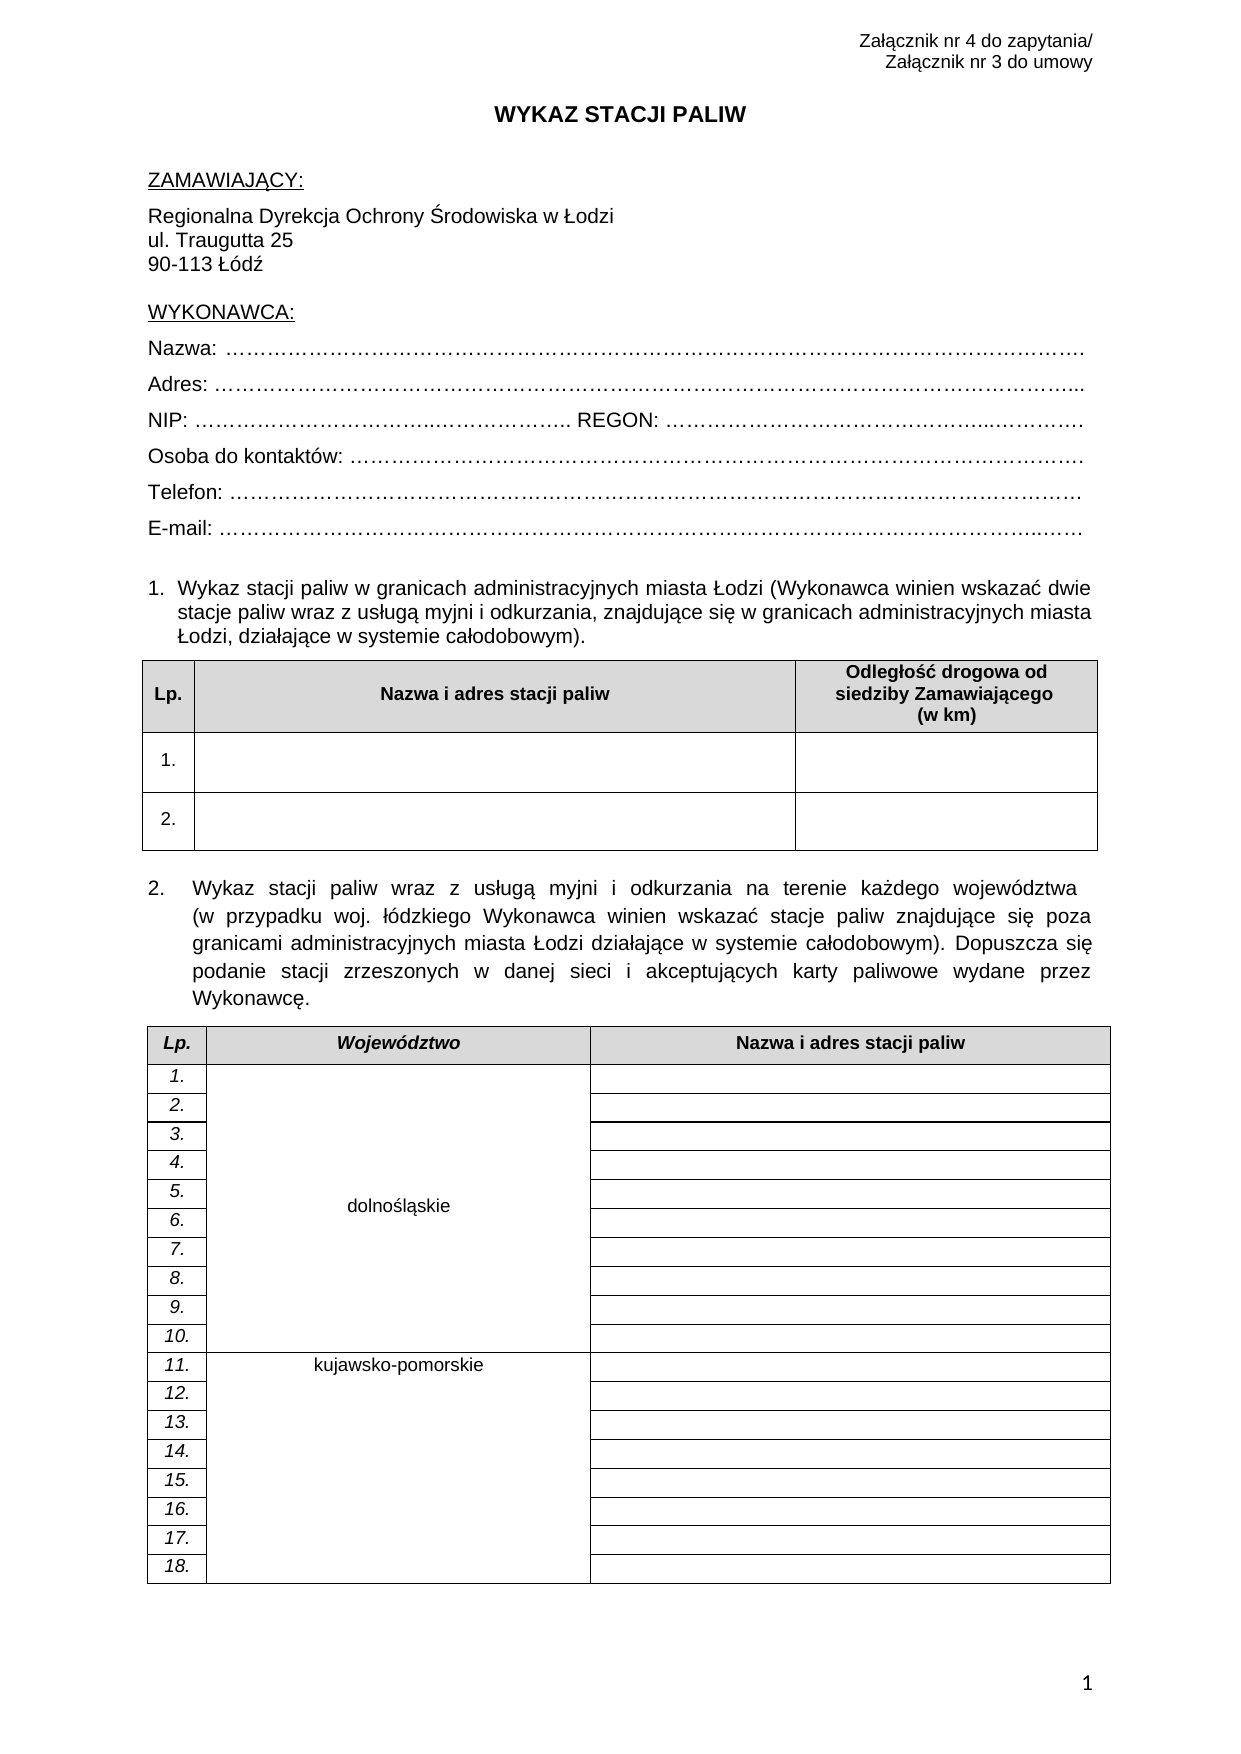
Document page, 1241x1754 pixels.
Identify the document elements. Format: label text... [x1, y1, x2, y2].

table_cell 10. [148, 1325, 206, 1352]
table_cell [591, 1209, 1110, 1237]
list Wykaz stacji paliw wraz z usługą myjni i odkurzania na terenie każdego województwa (w przypadku woj. łódzkiego Wykonawca winien wskazać stacje paliw znajdujące się poza granicami administracyjnych miasta Łodzi działające w systemie całodobowym). Dopuszcza się podanie stacji zrzeszonych w danej sieci i akceptujących karty paliwowe wydane przez Wykonawcę. [148, 876, 1092, 1010]
table_cell [195, 793, 795, 850]
table_cell [591, 1555, 1110, 1583]
table_cell kujawsko-pomorskie [207, 1353, 590, 1583]
table_cell 16. [148, 1498, 206, 1525]
table_cell 18. [148, 1555, 206, 1583]
table_cell 17. [148, 1526, 206, 1554]
table_cell [796, 793, 1097, 850]
table_cell 4. [148, 1151, 206, 1179]
table_cell [591, 1123, 1110, 1150]
table_header Odległość drogowa od siedziby Zamawiającego (w km) [796, 661, 1097, 732]
table_cell 13. [148, 1411, 206, 1439]
table_cell 14. [148, 1440, 206, 1468]
table_cell [591, 1238, 1110, 1266]
table_cell [591, 1296, 1110, 1323]
table_cell [591, 1325, 1110, 1352]
text Telefon: …………………………………………………………………………………………………………… [148, 480, 1092, 504]
table_cell 1. [143, 733, 194, 792]
text Regionalna Dyrekcja Ochrony Środowiska w Łodzi [148, 204, 1092, 228]
text 90-113 Łódź [148, 252, 1092, 276]
table_cell [591, 1411, 1110, 1439]
text Nazwa: ……………………………………………………………………………………………………………. Adres: ……………………………………………………………………………………………………………... [148, 336, 1092, 396]
text WYKONAWCA: [148, 300, 1092, 324]
table_cell 3. [148, 1123, 206, 1150]
table_cell [591, 1151, 1110, 1179]
table_cell 6. [148, 1209, 206, 1237]
table_cell [591, 1526, 1110, 1554]
table_cell [591, 1440, 1110, 1468]
table_cell 5. [148, 1180, 206, 1208]
table_cell 15. [148, 1469, 206, 1497]
table_cell [591, 1094, 1110, 1121]
table_header Nazwa i adres stacji paliw [591, 1027, 1110, 1064]
text E-mail: ………………………………………………………………………………………………………..…… [148, 516, 1092, 539]
table_header Województwo [207, 1027, 590, 1064]
table_cell 8. [148, 1267, 206, 1294]
table_cell [591, 1498, 1110, 1525]
text Osoba do kontaktów: ……………………………………………………………………………………………. [148, 444, 1092, 468]
table_cell [591, 1065, 1110, 1093]
table_cell 1. [148, 1065, 206, 1093]
text WYKAZ STACJI PALIW [148, 101, 1092, 127]
table_cell 7. [148, 1238, 206, 1266]
table_cell [591, 1469, 1110, 1497]
table_cell [796, 733, 1097, 792]
text ul. Traugutta 25 [148, 228, 1092, 252]
text ZAMAWIAJĄCY: [148, 168, 1092, 192]
table_header Nazwa i adres stacji paliw [195, 661, 795, 732]
text NIP: ……………………………..……………….. REGON: ………………………………………...…………. [148, 408, 1092, 432]
list Wykaz stacji paliw w granicach administracyjnych miasta Łodzi (Wykonawca winien wskazać dwie stacje paliw wraz z usługą myjni i odkurzania, znajdujące się w granicach administracyjnych miasta Łodzi, działające w systemie całodobowym). [148, 576, 1092, 647]
table_cell 11. [148, 1353, 206, 1381]
table_cell 2. [148, 1094, 206, 1121]
table_cell 2. [143, 793, 194, 850]
table_cell [591, 1267, 1110, 1294]
table_cell [591, 1180, 1110, 1208]
table_header Lp. [143, 661, 194, 732]
table_cell [591, 1382, 1110, 1410]
table_cell 9. [148, 1296, 206, 1323]
table_header Lp. [148, 1027, 206, 1064]
table_cell 12. [148, 1382, 206, 1410]
table_cell [591, 1353, 1110, 1381]
table_cell dolnośląskie [207, 1065, 590, 1352]
table_cell [195, 733, 795, 792]
